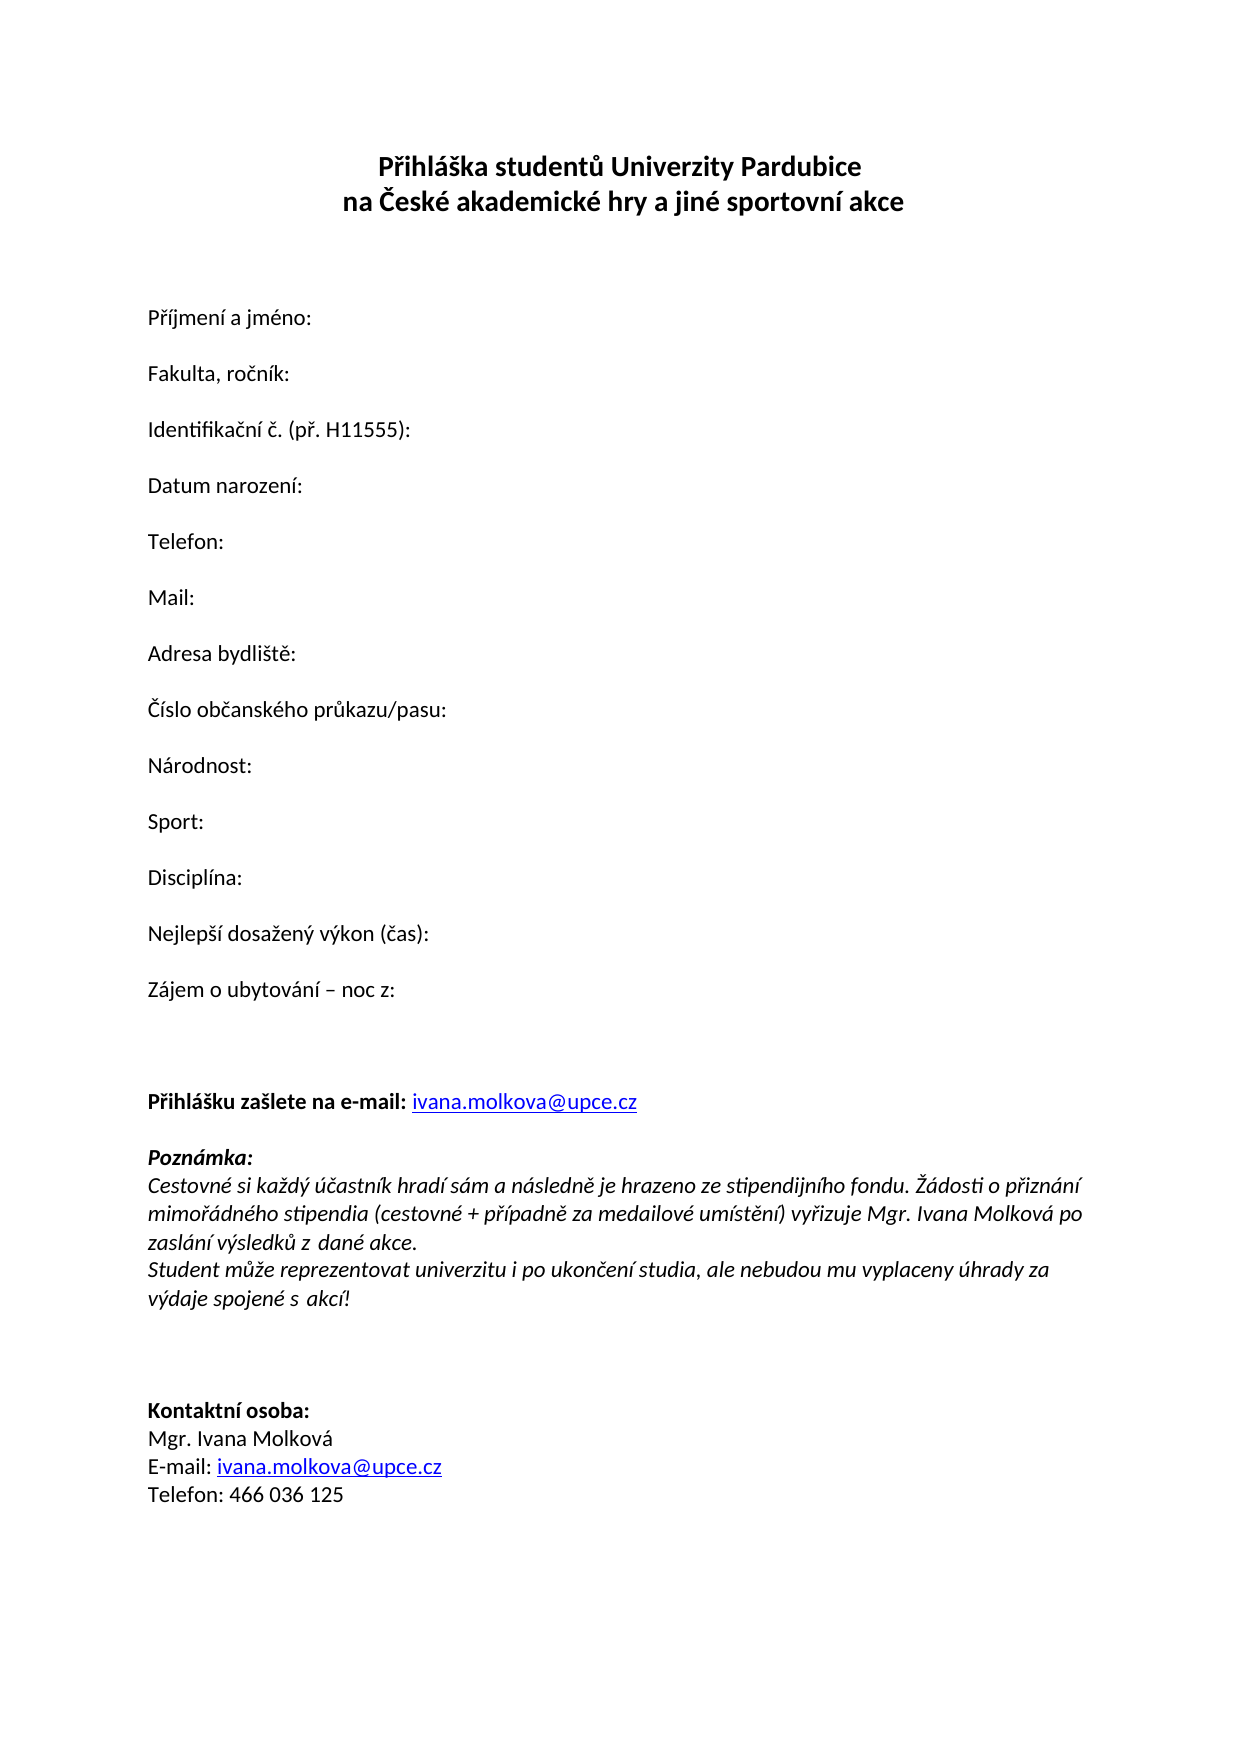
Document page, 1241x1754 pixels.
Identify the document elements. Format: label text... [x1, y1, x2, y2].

text Fakulta, ročník: [148, 359, 1093, 387]
text E-mail: ivana.molkova@upce.cz [148, 1452, 1093, 1480]
text Nejlepší dosažený výkon (čas): [148, 919, 1093, 947]
text Identifikační č. (př. H11555): [148, 415, 1093, 443]
text Kontaktní osoba: [148, 1396, 1093, 1424]
text Disciplína: [148, 863, 1093, 891]
text Přihlášku zašlete na e-mail: ivana.molkova@upce.cz [148, 1087, 1093, 1116]
text Přihláška studentů Univerzity Pardubice [148, 148, 1093, 183]
text Mgr. Ivana Molková [148, 1424, 1093, 1452]
text Národnost: [148, 751, 1093, 779]
text Telefon: [148, 527, 1093, 555]
text Zájem o ubytování – noc z: [148, 975, 1093, 1003]
text Poznámka: [148, 1143, 1093, 1172]
text na České akademické hry a jiné sportovní akce [148, 183, 1093, 219]
text Mail: [148, 583, 1093, 611]
text Sport: [148, 807, 1093, 835]
text Student může reprezentovat univerzitu i po ukončení studia, ale nebudou mu vyplaceny úhrady za výdaje spojené s akcí! [148, 1256, 1093, 1312]
text Adresa bydliště: [148, 639, 1093, 667]
text Číslo občanského průkazu/pasu: [148, 695, 1093, 723]
text Telefon: 466 036 125 [148, 1480, 1093, 1508]
text Datum narození: [148, 471, 1093, 499]
text Příjmení a jméno: [148, 303, 1093, 331]
text Cestovné si každý účastník hradí sám a následně je hrazeno ze stipendijního fondu. Žádosti o přiznání mimořádného stipendia (cestovné + případně za medailové umístění) vyřizuje Mgr. Ivana Molková po zaslání výsledků z dané akce. [148, 1172, 1093, 1256]
